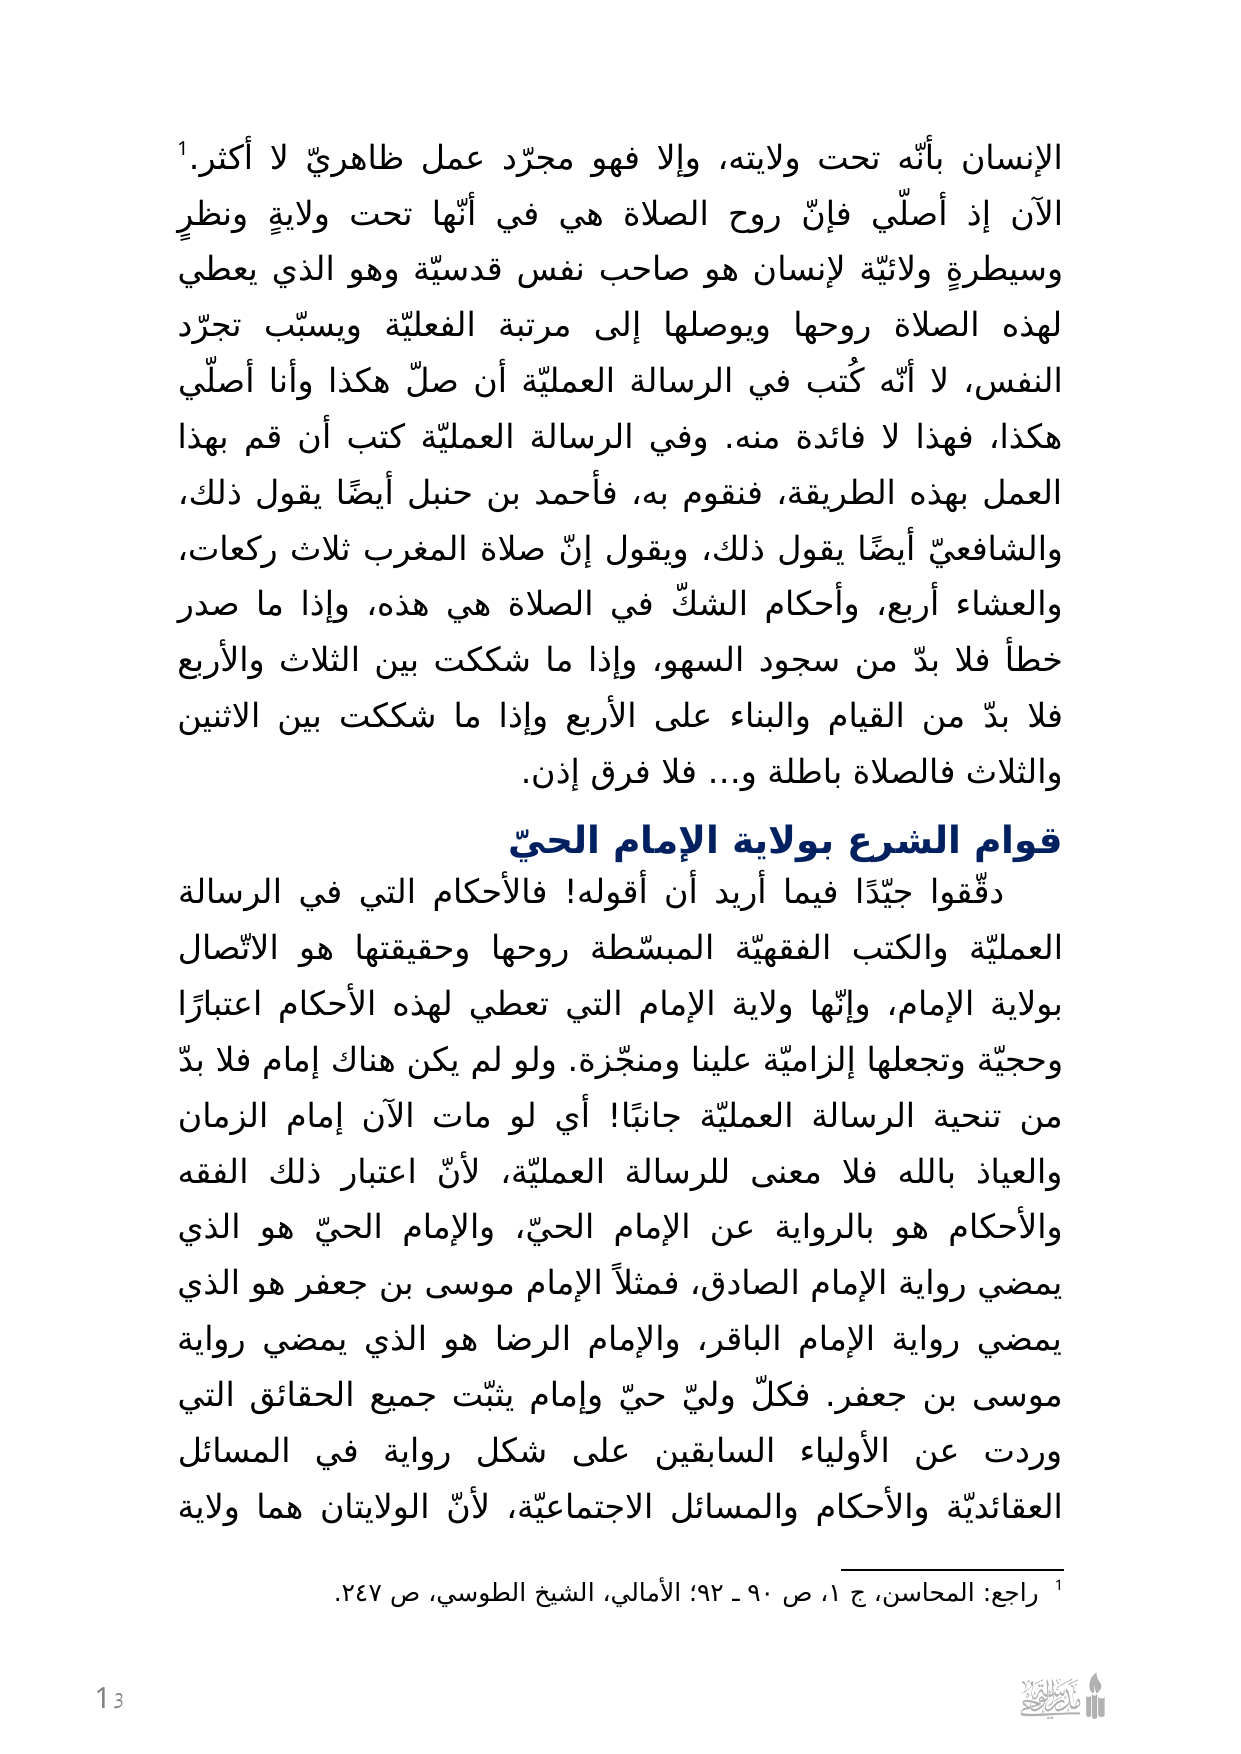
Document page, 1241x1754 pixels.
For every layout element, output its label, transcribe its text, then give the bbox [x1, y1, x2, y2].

title قوام الشرع بولاية الإمام الحيّ [177, 818, 1063, 862]
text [177, 136, 1063, 806]
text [177, 871, 1063, 1541]
picture [1020, 1672, 1105, 1719]
